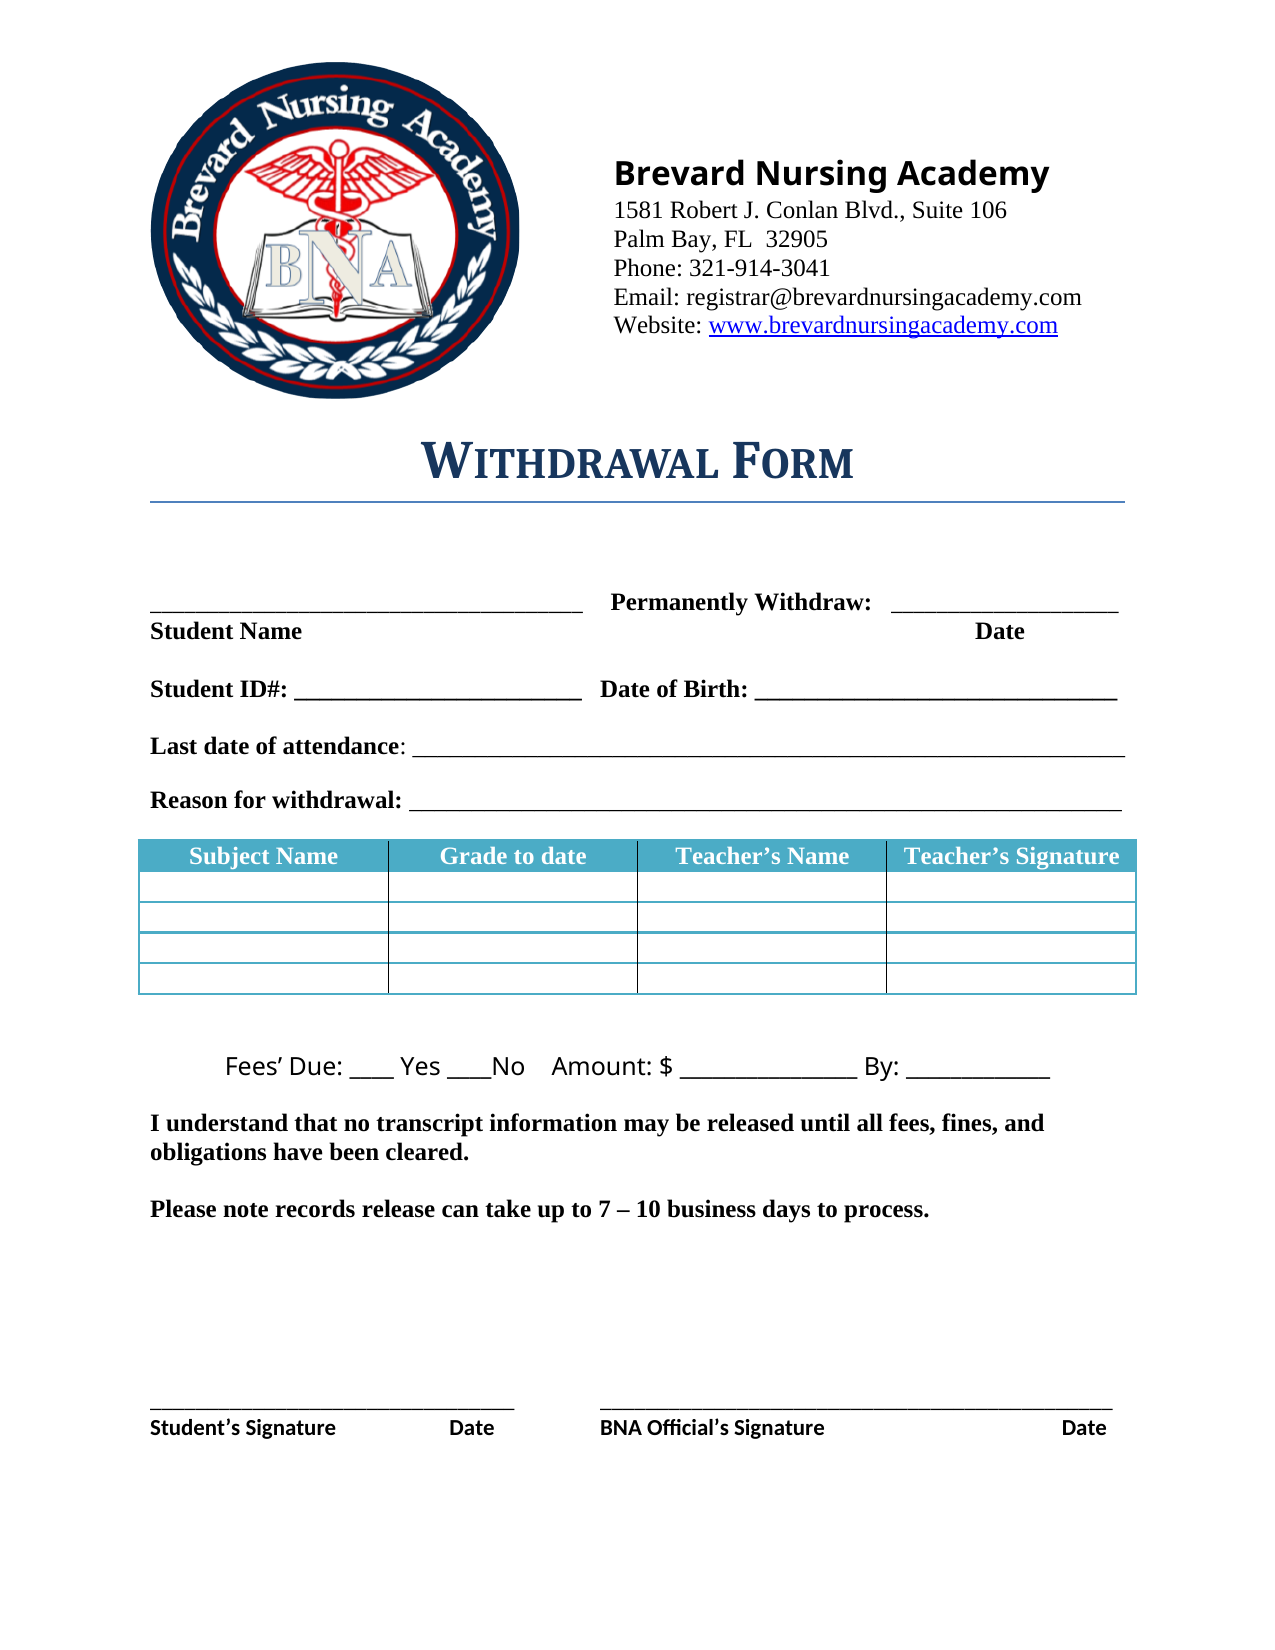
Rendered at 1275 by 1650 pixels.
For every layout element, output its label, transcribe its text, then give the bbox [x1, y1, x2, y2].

table_cell [140, 903, 388, 931]
table_cell [887, 964, 1135, 993]
table_cell [887, 934, 1135, 962]
text Fees’ Due: ____ Yes ____No Amount: $ ________________ By: _____________ [150, 1048, 1125, 1082]
text Student Name Date [150, 616, 1125, 645]
table_cell [389, 872, 637, 901]
text Student’s Signature Date BNA Official’s Signature Date [150, 1413, 1125, 1441]
text Student ID#: _______________________ Date of Birth: _____________________________ [150, 674, 1125, 731]
table_cell [638, 934, 886, 962]
text Phone: 321-914-3041 [520, 253, 1125, 282]
table_cell [638, 872, 886, 901]
table_cell [140, 964, 388, 993]
text Website: www.brevardnursingacademy.com [520, 310, 1125, 339]
table_cell [638, 903, 886, 931]
text I understand that no transcript information may be released until all fees, fines, and obligations have been cleared. [150, 1108, 1125, 1166]
table_header Subject Name [140, 841, 388, 870]
text ________________________________ _____________________________________________ [150, 1385, 1125, 1413]
table_header Teacher’s Signature [887, 841, 1135, 870]
text 1581 Robert J. Conlan Blvd., Suite 106 [520, 195, 1125, 224]
table_cell [887, 903, 1135, 931]
table_cell [638, 964, 886, 993]
table_header Teacher’s Name [638, 841, 886, 870]
table_cell [389, 934, 637, 962]
text Please note records release can take up to 7 – 10 business days to process. [150, 1194, 1125, 1223]
text Reason for withdrawal: _________________________________________________________ [150, 785, 1125, 814]
table_header Grade to date [389, 841, 637, 870]
table_cell [140, 934, 388, 962]
text Palm Bay, FL 32905 [520, 224, 1125, 253]
text ______________________________________ Permanently Withdraw: ____________________ [150, 587, 1125, 616]
text Brevard Nursing Academy [520, 150, 1125, 195]
title Withdrawal Form [150, 430, 1125, 501]
text Last date of attendance: _________________________________________________________ [150, 731, 1125, 760]
table_cell [389, 903, 637, 931]
table_cell [140, 872, 388, 901]
table_cell [389, 964, 637, 993]
table_cell [887, 872, 1135, 901]
text Email: registrar@brevardnursingacademy.com [520, 282, 1125, 310]
picture [150, 62, 520, 399]
